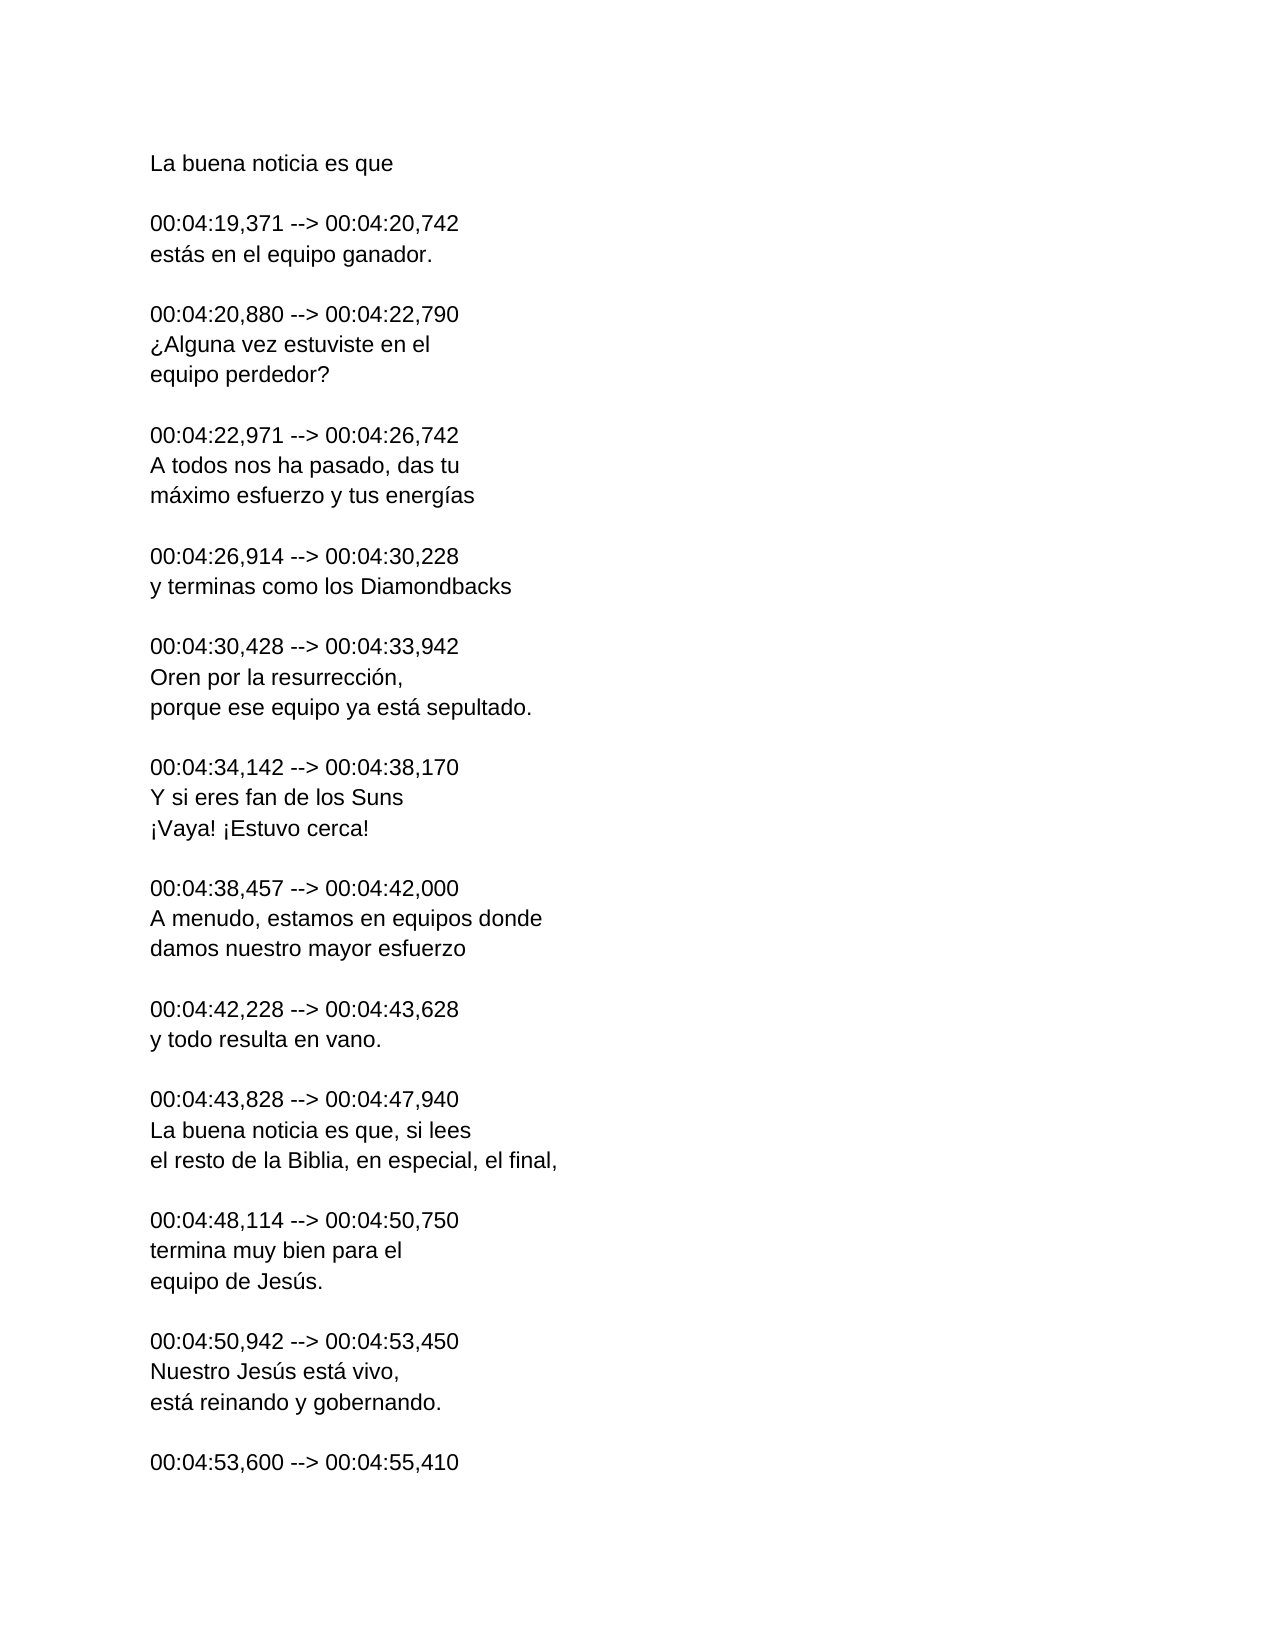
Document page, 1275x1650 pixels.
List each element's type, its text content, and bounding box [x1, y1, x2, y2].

text Oren por la resurrección, [150, 663, 1125, 690]
text equipo perdedor? [150, 361, 1125, 388]
text A menudo, estamos en equipos donde [150, 905, 1125, 932]
text La buena noticia es que, si lees [150, 1117, 1125, 1143]
text 00:04:53,600 --> 00:04:55,410 [150, 1449, 1125, 1475]
text 00:04:30,428 --> 00:04:33,942 [150, 633, 1125, 660]
text 00:04:20,880 --> 00:04:22,790 [150, 301, 1125, 327]
text 00:04:34,142 --> 00:04:38,170 [150, 754, 1125, 781]
text termina muy bien para el [150, 1237, 1125, 1264]
text 00:04:19,371 --> 00:04:20,742 [150, 210, 1125, 237]
text y todo resulta en vano. [150, 1026, 1125, 1052]
text Y si eres fan de los Suns [150, 784, 1125, 811]
text damos nuestro mayor esfuerzo [150, 935, 1125, 962]
text 00:04:50,942 --> 00:04:53,450 [150, 1328, 1125, 1354]
text ¿Alguna vez estuviste en el [150, 331, 1125, 358]
text 00:04:48,114 --> 00:04:50,750 [150, 1207, 1125, 1234]
text máximo esfuerzo y tus energías [150, 482, 1125, 509]
text ¡Vaya! ¡Estuvo cerca! [150, 814, 1125, 841]
text 00:04:42,228 --> 00:04:43,628 [150, 996, 1125, 1022]
text porque ese equipo ya está sepultado. [150, 694, 1125, 720]
text está reinando y gobernando. [150, 1388, 1125, 1415]
text el resto de la Biblia, en especial, el final, [150, 1147, 1125, 1173]
text equipo de Jesús. [150, 1268, 1125, 1294]
text La buena noticia es que [150, 150, 1125, 176]
text 00:04:22,971 --> 00:04:26,742 [150, 422, 1125, 448]
text 00:04:43,828 --> 00:04:47,940 [150, 1086, 1125, 1113]
text 00:04:38,457 --> 00:04:42,000 [150, 875, 1125, 901]
text A todos nos ha pasado, das tu [150, 452, 1125, 478]
text 00:04:26,914 --> 00:04:30,228 [150, 543, 1125, 569]
text Nuestro Jesús está vivo, [150, 1358, 1125, 1385]
text estás en el equipo ganador. [150, 241, 1125, 267]
text y terminas como los Diamondbacks [150, 573, 1125, 599]
